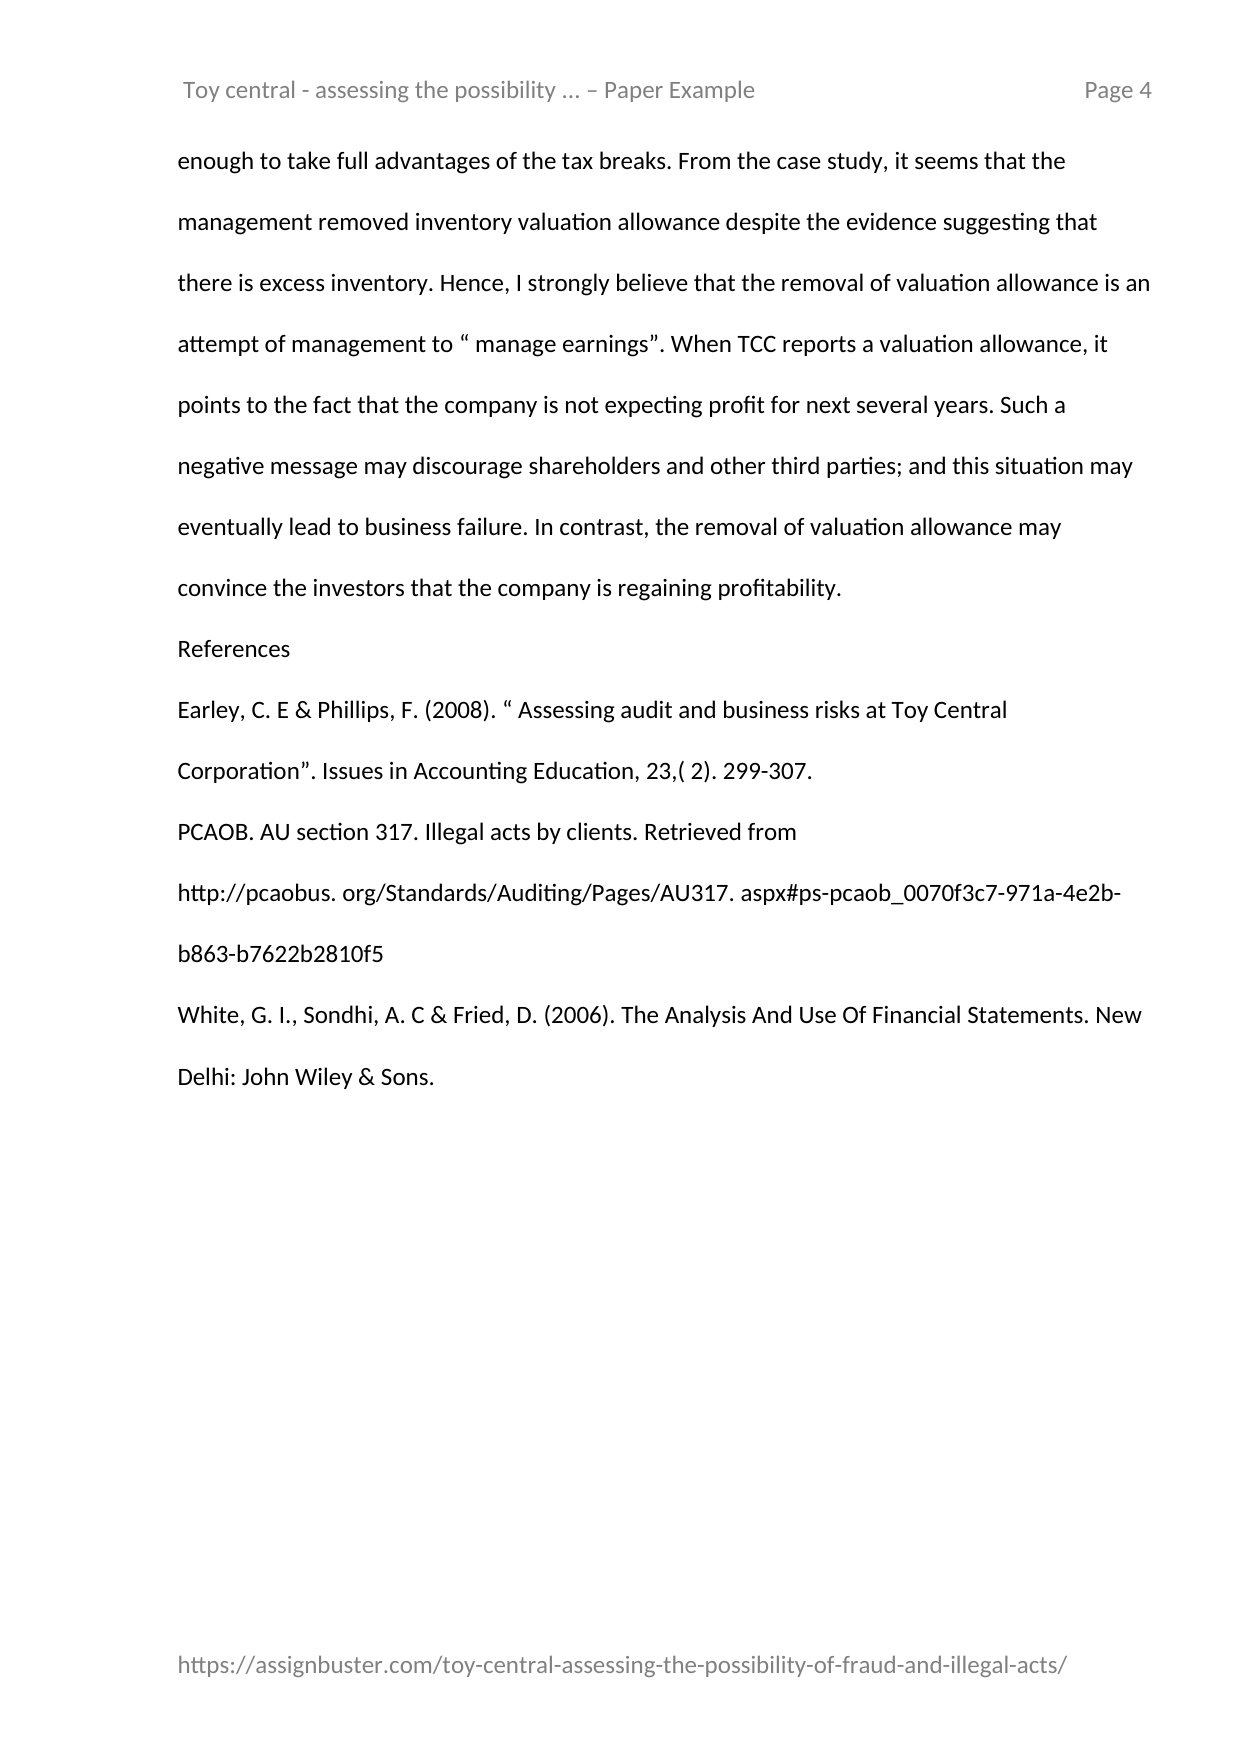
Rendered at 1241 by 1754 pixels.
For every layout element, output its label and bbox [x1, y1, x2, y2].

text [177, 145, 1152, 1091]
